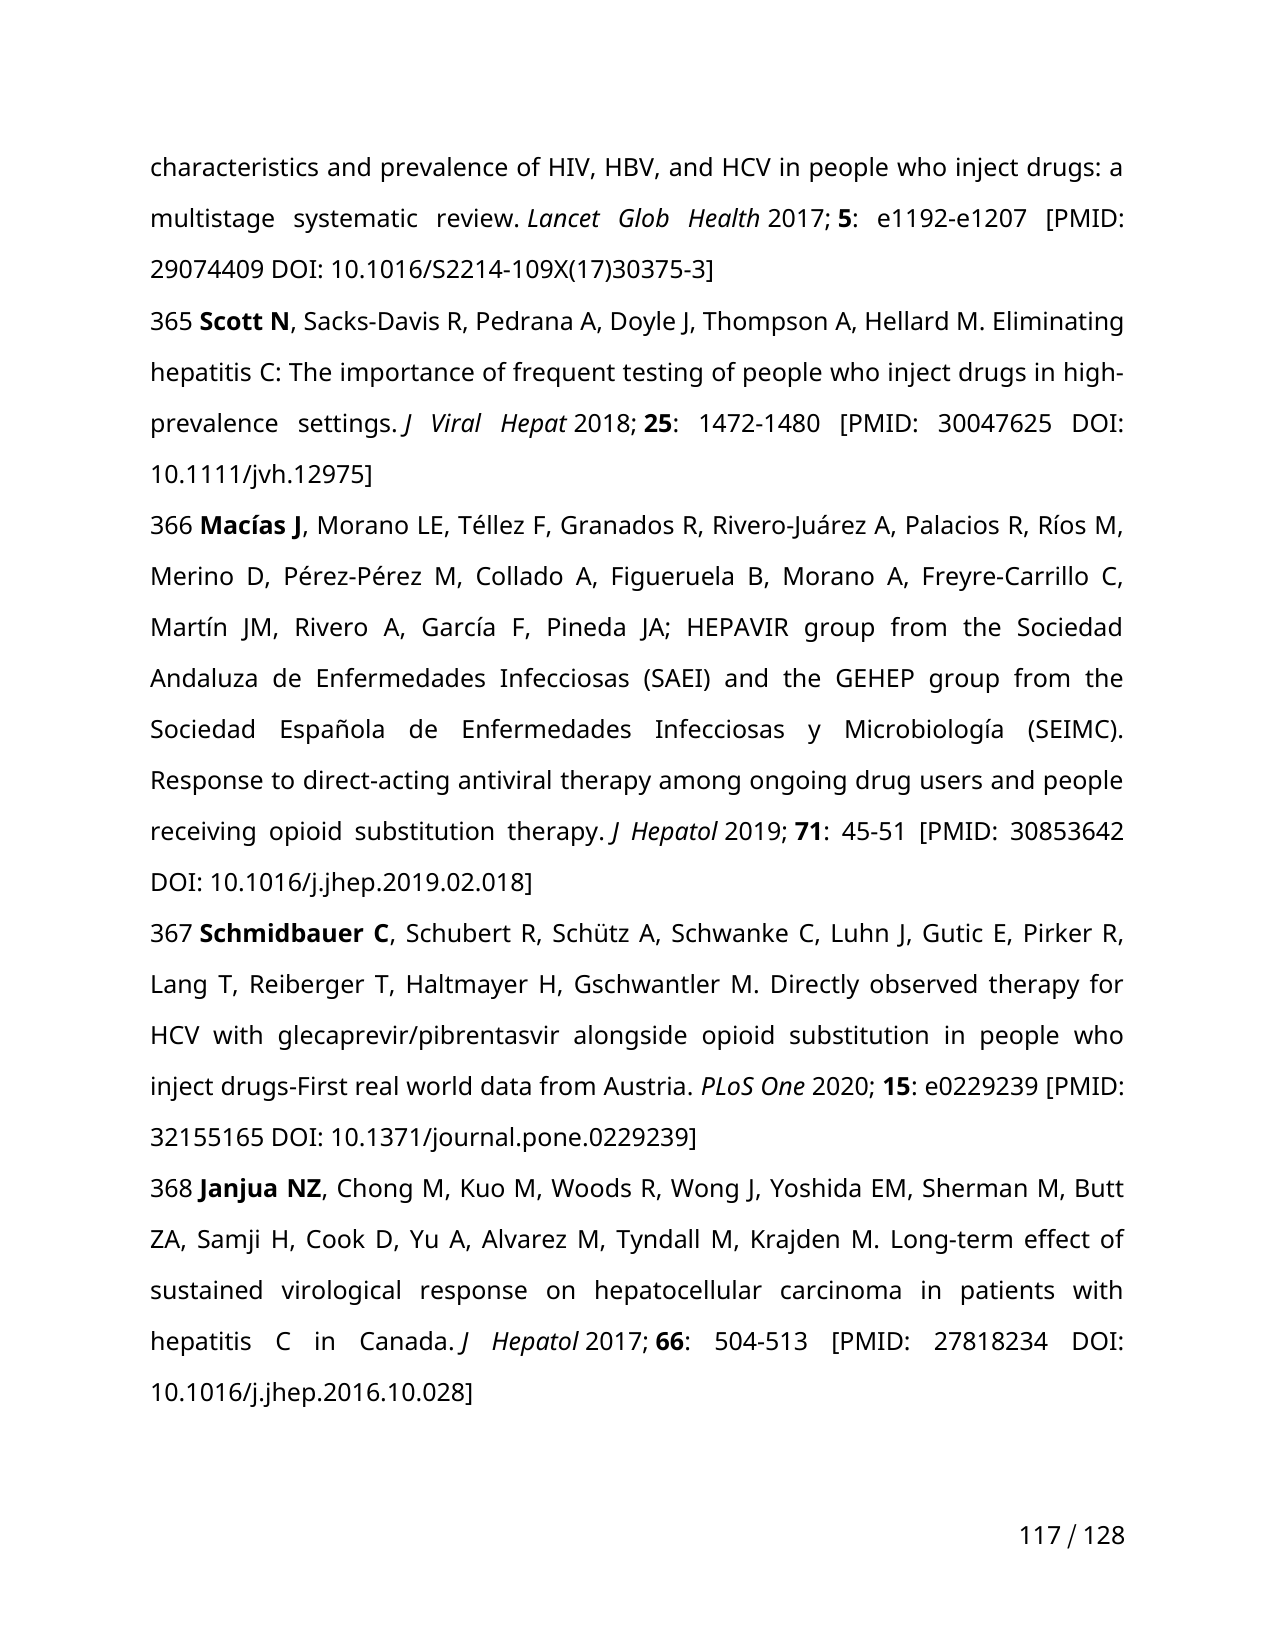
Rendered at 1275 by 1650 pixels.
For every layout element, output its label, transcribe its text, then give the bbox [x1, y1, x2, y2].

text 367 Schmidbauer C, Schubert R, Schütz A, Schwanke C, Luhn J, Gutic E, Pirker R, Lang T, Reiberger T, Haltmayer H, Gschwantler M. Directly observed therapy for HCV with glecaprevir/pibrentasvir alongside opioid substitution in people who inject drugs-First real world data from Austria. PLoS One 2020; 15: e0229239 [PMID: 32155165 DOI: 10.1371/journal.pone.0229239] [150, 916, 1125, 1154]
text 365 Scott N, Sacks-Davis R, Pedrana A, Doyle J, Thompson A, Hellard M. Eliminating hepatitis C: The importance of frequent testing of people who inject drugs in high-prevalence settings. J Viral Hepat 2018; 25: 1472-1480 [PMID: 30047625 DOI: 10.1111/jvh.12975] [150, 303, 1125, 490]
text 368 Janjua NZ, Chong M, Kuo M, Woods R, Wong J, Yoshida EM, Sherman M, Butt ZA, Samji H, Cook D, Yu A, Alvarez M, Tyndall M, Krajden M. Long-term effect of sustained virological response on hepatocellular carcinoma in patients with hepatitis C in Canada. J Hepatol 2017; 66: 504-513 [PMID: 27818234 DOI: 10.1016/j.jhep.2016.10.028] [150, 1171, 1125, 1409]
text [150, 150, 1125, 286]
text 366 Macías J, Morano LE, Téllez F, Granados R, Rivero-Juárez A, Palacios R, Ríos M, Merino D, Pérez-Pérez M, Collado A, Figueruela B, Morano A, Freyre-Carrillo C, Martín JM, Rivero A, García F, Pineda JA; HEPAVIR group from the Sociedad Andaluza de Enfermedades Infecciosas (SAEI) and the GEHEP group from the Sociedad Española de Enfermedades Infecciosas y Microbiología (SEIMC). Response to direct-acting antiviral therapy among ongoing drug users and people receiving opioid substitution therapy. J Hepatol 2019; 71: 45-51 [PMID: 30853642 DOI: 10.1016/j.jhep.2019.02.018] [150, 507, 1125, 899]
